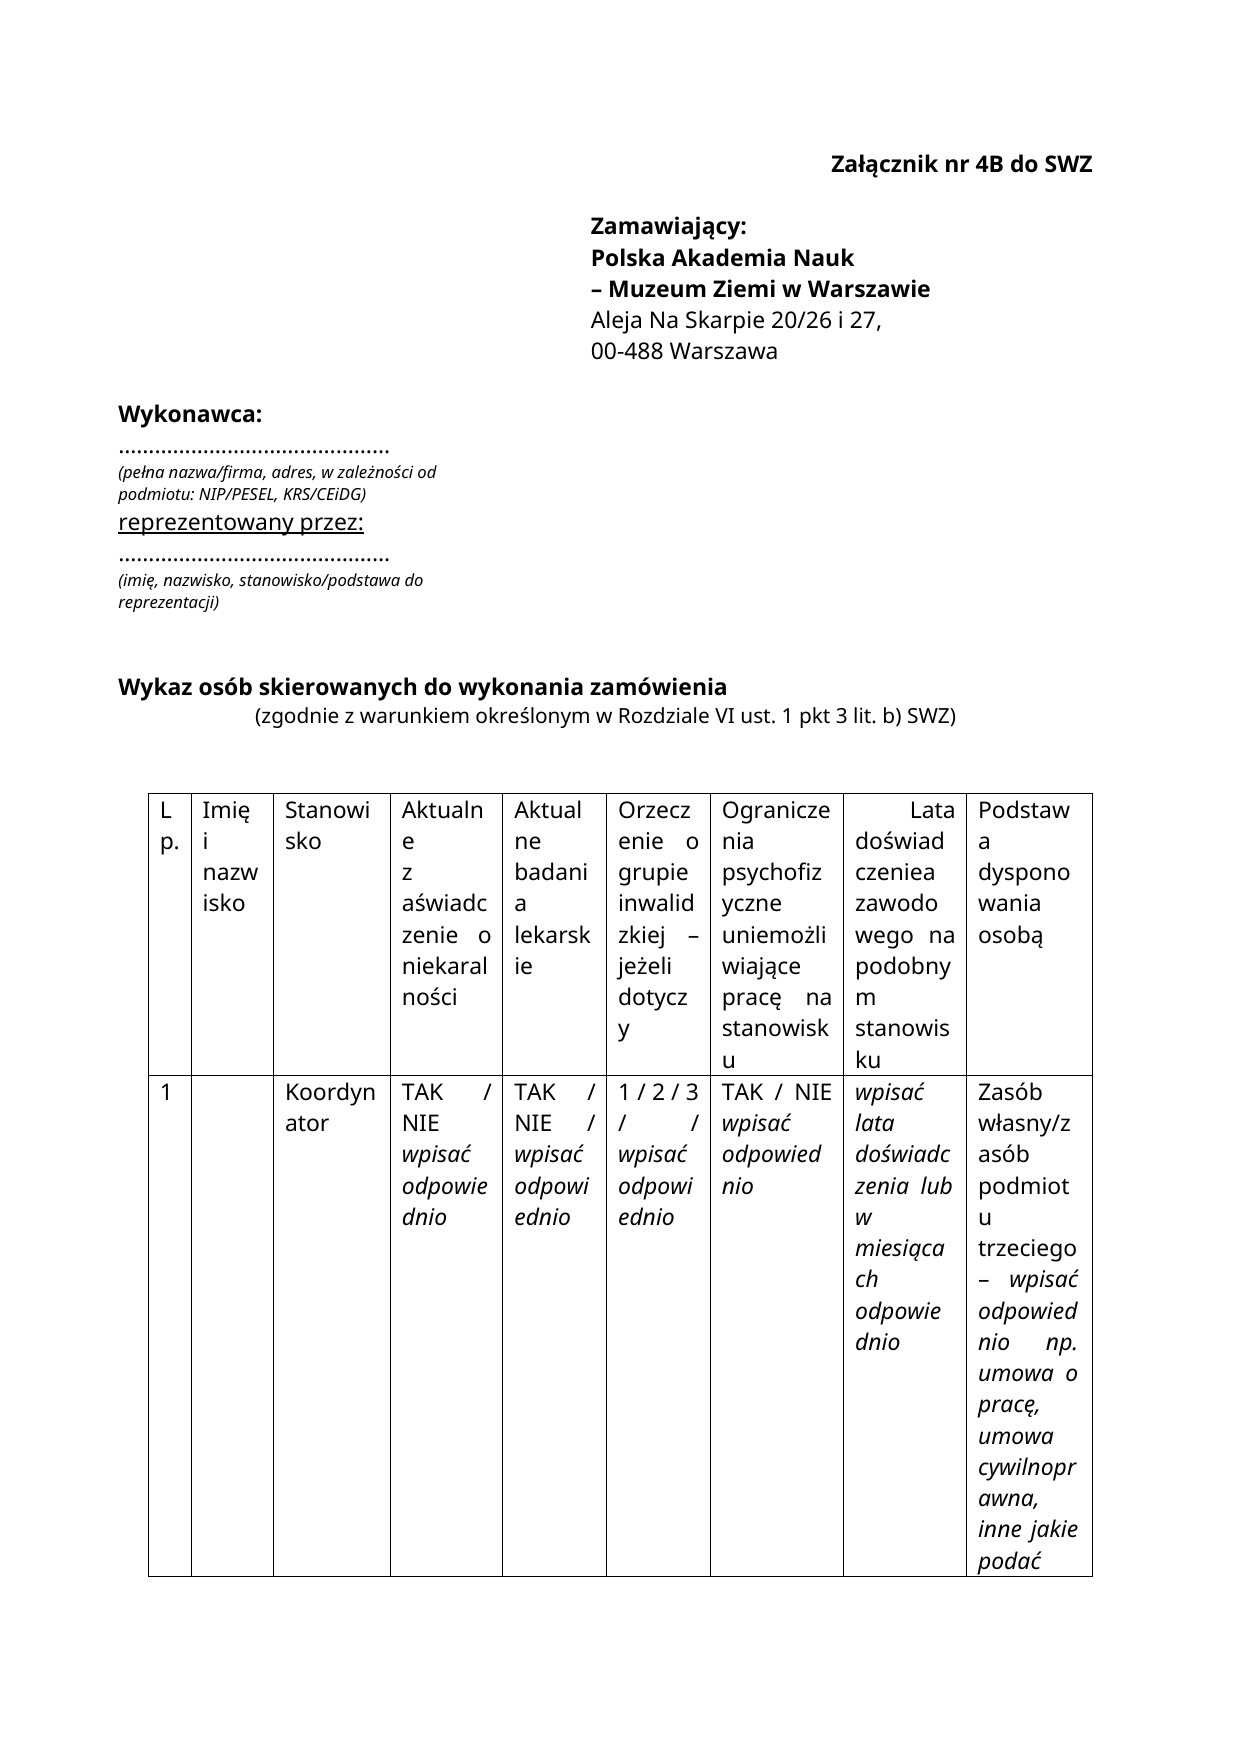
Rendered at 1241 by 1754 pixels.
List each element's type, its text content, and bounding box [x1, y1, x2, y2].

table_header Lp. [149, 794, 191, 1075]
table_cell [607, 1076, 710, 1576]
text (zgodnie z warunkiem określonym w Rozdziale VI ust. 1 pkt 3 lit. b) SWZ) [118, 702, 1092, 730]
table_header Aktualne zaświadczenie o niekaralności [391, 794, 502, 1075]
table_header Lata doświadczeniea zawodowego na podobnym stanowisku [844, 794, 966, 1075]
table_cell [192, 1076, 273, 1576]
table_header Imię i nazwisko [192, 794, 273, 1075]
table_header Orzeczenie o grupie inwalidzkiej – jeżeli dotyczy [607, 794, 710, 1075]
table_header Podstawa dysponowania osobą [967, 794, 1092, 1075]
table_header Ograniczenia psychofizyczne uniemożliwiające pracę na stanowisku [711, 794, 843, 1075]
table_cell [391, 1076, 502, 1576]
text Polska Akademia Nauk [591, 241, 1092, 273]
text ……………………………………… [118, 537, 472, 568]
table_header Aktualne badania lekarskie [503, 794, 606, 1075]
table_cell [844, 1076, 966, 1576]
text – Muzeum Ziemi w Warszawie [591, 273, 1092, 304]
text ……………………………………… [118, 429, 472, 460]
text Zamawiający: [591, 210, 1092, 241]
text reprezentowany przez: [118, 506, 1092, 537]
text (imię, nazwisko, stanowisko/podstawa do reprezentacji) [118, 568, 472, 613]
text Załącznik nr 4B do SWZ [118, 148, 1092, 179]
text (pełna nazwa/firma, adres, w zależności od podmiotu: NIP/PESEL, KRS/CEiDG) [118, 460, 472, 506]
text Wykonawca: [118, 398, 1092, 429]
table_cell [967, 1076, 1092, 1576]
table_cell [503, 1076, 606, 1576]
table_cell Koordynator [274, 1076, 390, 1576]
text 00-488 Warszawa [591, 335, 1092, 366]
text Wykaz osób skierowanych do wykonania zamówienia [118, 670, 1092, 702]
table_cell 1 [149, 1076, 191, 1576]
table_header Stanowisko [274, 794, 390, 1075]
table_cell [711, 1076, 843, 1576]
text Aleja Na Skarpie 20/26 i 27, [591, 304, 1092, 335]
